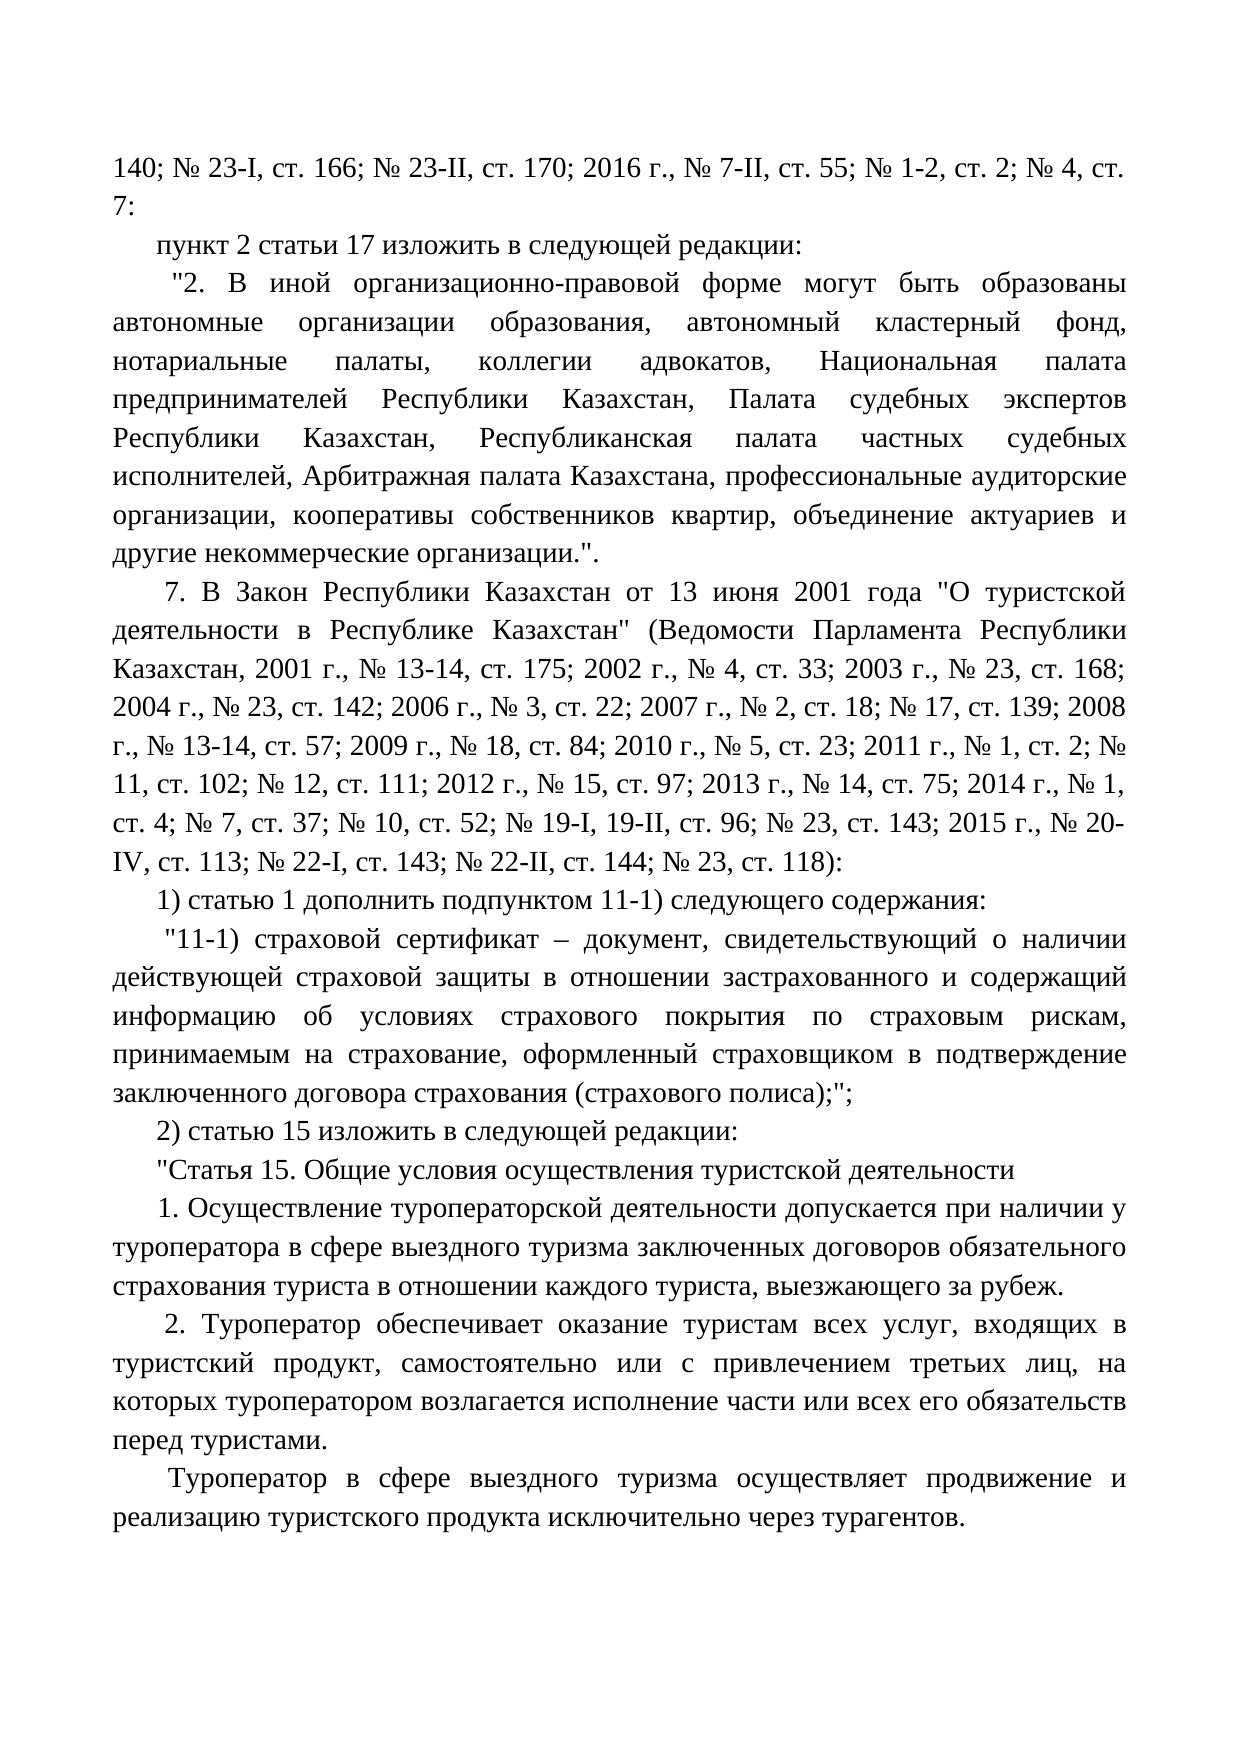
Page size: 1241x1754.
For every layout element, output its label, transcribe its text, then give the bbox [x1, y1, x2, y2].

text "Статья 15. Общие условия осуществления туристской деятельности [112, 1152, 1128, 1186]
text "2. В иной организационно-правовой форме могут быть образованы автономные организации образования, автономный кластерный фонд, нотариальные палаты, коллегии адвокатов, Национальная палата предпринимателей Республики Казахстан, Палата судебных экспертов Республики Казахстан, Республиканская палата частных судебных исполнителей, Арбитражная палата Казахстана, профессиональные аудиторские организации, кооперативы собственников квартир, объединение актуариев и другие некоммерческие организации.". [112, 266, 1128, 569]
text "11-1) страховой сертификат – документ, свидетельствующий о наличии действующей страховой защиты в отношении застрахованного и содержащий информацию об условиях страхового покрытия по страховым рискам, принимаемым на страхование, оформленный страховщиком в подтверждение заключенного договора страхования (страхового полиса);"; [112, 921, 1128, 1108]
text Туроператор в сфере выездного туризма осуществляет продвижение и реализацию туристского продукта исключительно через турагентов. [112, 1460, 1128, 1532]
text 1. Осуществление туроператорской деятельности допускается при наличии у туроператора в сфере выездного туризма заключенных договоров обязательного страхования туриста в отношении каждого туриста, выезжающего за рубеж. [112, 1191, 1128, 1301]
text пункт 2 статьи 17 изложить в следующей редакции: [112, 227, 1128, 261]
text 1) статью 1 дополнить подпунктом 11-1) следующего содержания: [112, 882, 1128, 916]
text 2) статью 15 изложить в следующей редакции: [112, 1113, 1128, 1147]
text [112, 150, 1128, 222]
text 2. Туроператор обеспечивает оказание туристам всех услуг, входящих в туристский продукт, самостоятельно или с привлечением третьих лиц, на которых туроператором возлагается исполнение части или всех его обязательств перед туристами. [112, 1306, 1128, 1455]
text 7. В Закон Республики Казахстан от 13 июня 2001 года "О туристской деятельности в Республике Казахстан" (Ведомости Парламента Республики Казахстан, 2001 г., № 13-14, ст. 175; 2002 г., № 4, ст. 33; 2003 г., № 23, ст. 168; 2004 г., № 23, ст. 142; 2006 г., № 3, ст. 22; 2007 г., № 2, ст. 18; № 17, ст. 139; 2008 г., № 13-14, ст. 57; 2009 г., № 18, ст. 84; 2010 г., № 5, ст. 23; 2011 г., № 1, ст. 2; № 11, ст. 102; № 12, ст. 111; 2012 г., № 15, ст. 97; 2013 г., № 14, ст. 75; 2014 г., № 1, ст. 4; № 7, ст. 37; № 10, ст. 52; № 19-I, 19-II, ст. 96; № 23, ст. 143; 2015 г., № 20-IV, ст. 113; № 22-I, ст. 143; № 22-II, ст. 144; № 23, ст. 118): [112, 574, 1128, 877]
